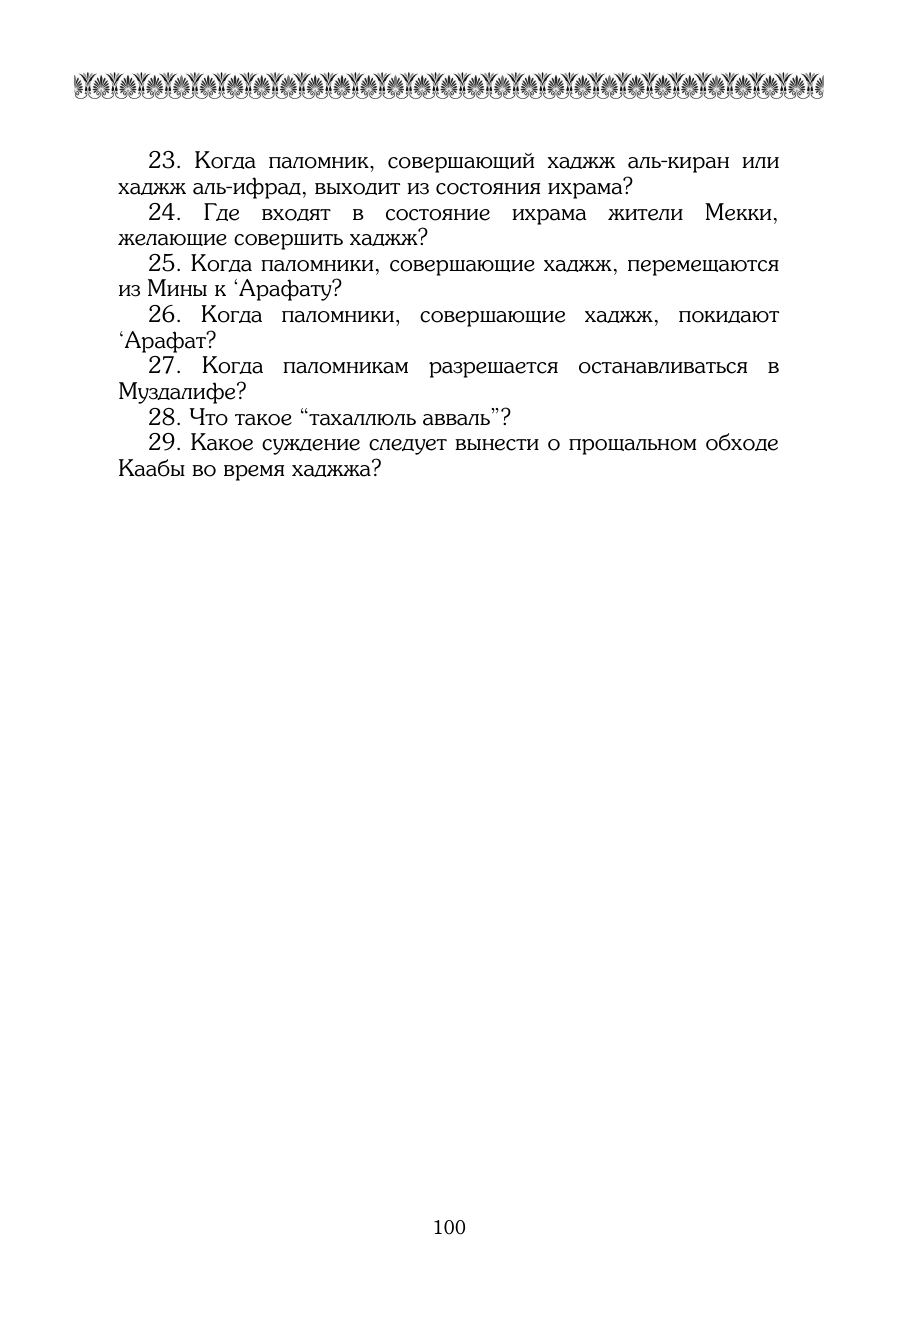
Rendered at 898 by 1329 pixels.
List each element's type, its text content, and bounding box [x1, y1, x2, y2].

text 24. Где входят в состояние ихрама жители Мекки, желающие совершить хаджж? [118, 199, 779, 250]
text 29. Какое суждение следует вынести о прощальном обходе Каабы во время хаджжа? [118, 429, 779, 481]
text 28. Что такое “тахаллюль авваль”? [118, 404, 779, 429]
text 26. Когда паломники, совершающие хаджж, покидают ‘Арафат? [118, 301, 779, 353]
text 27. Когда паломникам разрешается останавливаться в Муздалифе? [118, 353, 779, 404]
text 25. Когда паломники, совершающие хаджж, перемещаются из Мины к ‘Арафату? [118, 250, 779, 301]
text 23. Когда паломник, совершающий хаджж аль-киран или хаджж аль-ифрад, выходит из состояния ихрама? [118, 148, 779, 199]
